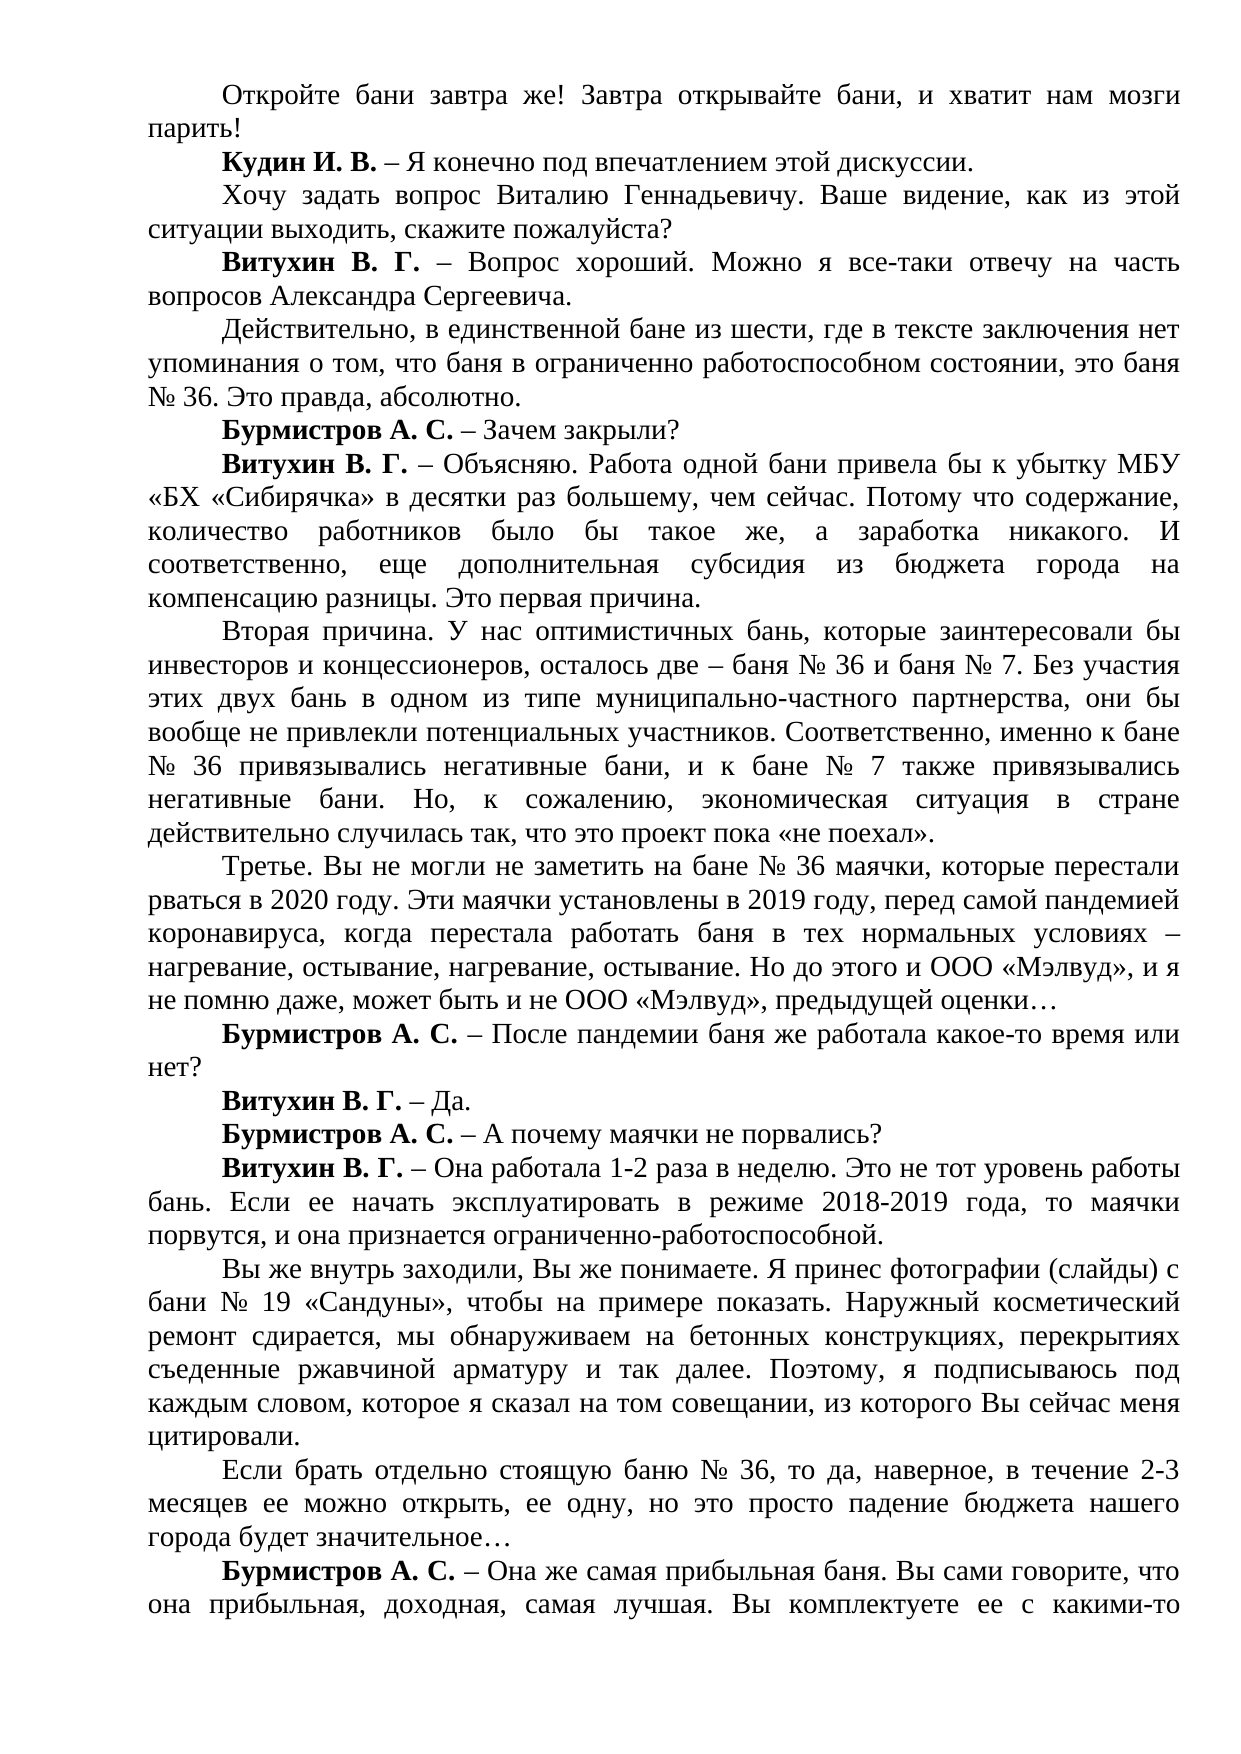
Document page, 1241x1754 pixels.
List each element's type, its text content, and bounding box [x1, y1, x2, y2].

text Кудин И. В. – Я конечно под впечатлением этой дискуссии. [148, 144, 1181, 177]
text Бурмистров А. С. – А почему маячки не порвались? [148, 1117, 1181, 1150]
text Бурмистров А. С. – Зачем закрыли? [148, 412, 1181, 446]
text Витухин В. Г. – Объясняю. Работа одной бани привела бы к убытку МБУ «БХ «Сибирячка» в десятки раз большему, чем сейчас. Потому что содержание, количество работников было бы такое же, а заработка никакого. И соответственно, еще дополнительная субсидия из бюджета города на компенсацию разницы. Это первая причина. [148, 446, 1181, 613]
text Если брать отдельно стоящую баню № 36, то да, наверное, в течение 2-3 месяцев ее можно открыть, ее одну, но это просто падение бюджета нашего города будет значительное… [148, 1452, 1181, 1553]
text Вторая причина. У нас оптимистичных бань, которые заинтересовали бы инвесторов и концессионеров, осталось две – баня № 36 и баня № 7. Без участия этих двух бань в одном из типе муниципально-частного партнерства, они бы вообще не привлекли потенциальных участников. Соответственно, именно к бане № 36 привязывались негативные бани, и к бане № 7 также привязывались негативные бани. Но, к сожалению, экономическая ситуация в стране действительно случилась так, что это проект пока «не поехал». [148, 613, 1181, 848]
text Вы же внутрь заходили, Вы же понимаете. Я принес фотографии (слайды) с бани № 19 «Сандуны», чтобы на примере показать. Наружный косметический ремонт сдирается, мы обнаруживаем на бетонных конструкциях, перекрытиях съеденные ржавчиной арматуру и так далее. Поэтому, я подписываюсь под каждым словом, которое я сказал на том совещании, из которого Вы сейчас меня цитировали. [148, 1251, 1181, 1452]
text Откройте бани завтра же! Завтра открывайте бани, и хватит нам мозги парить! [148, 77, 1181, 144]
text Действительно, в единственной бане из шести, где в тексте заключения нет упоминания о том, что баня в ограниченно работоспособном состоянии, это баня № 36. Это правда, абсолютно. [148, 312, 1181, 412]
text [148, 1553, 1181, 1620]
text Бурмистров А. С. – После пандемии баня же работала какое-то время или нет? [148, 1016, 1181, 1083]
text Витухин В. Г. – Вопрос хороший. Можно я все-таки отвечу на часть вопросов Александра Сергеевича. [148, 244, 1181, 312]
text Хочу задать вопрос Виталию Геннадьевичу. Ваше видение, как из этой ситуации выходить, скажите пожалуйста? [148, 177, 1181, 244]
text Третье. Вы не могли не заметить на бане № 36 маячки, которые перестали рваться в 2020 году. Эти маячки установлены в 2019 году, перед самой пандемией коронавируса, когда перестала работать баня в тех нормальных условиях – нагревание, остывание, нагревание, остывание. Но до этого и ООО «Мэлвуд», и я не помню даже, может быть и не ООО «Мэлвуд», предыдущей оценки… [148, 848, 1181, 1016]
text Витухин В. Г. – Да. [148, 1083, 1181, 1117]
text Витухин В. Г. – Она работала 1-2 раза в неделю. Это не тот уровень работы бань. Если ее начать эксплуатировать в режиме 2018-2019 года, то маячки порвутся, и она признается ограниченно-работоспособной. [148, 1150, 1181, 1251]
